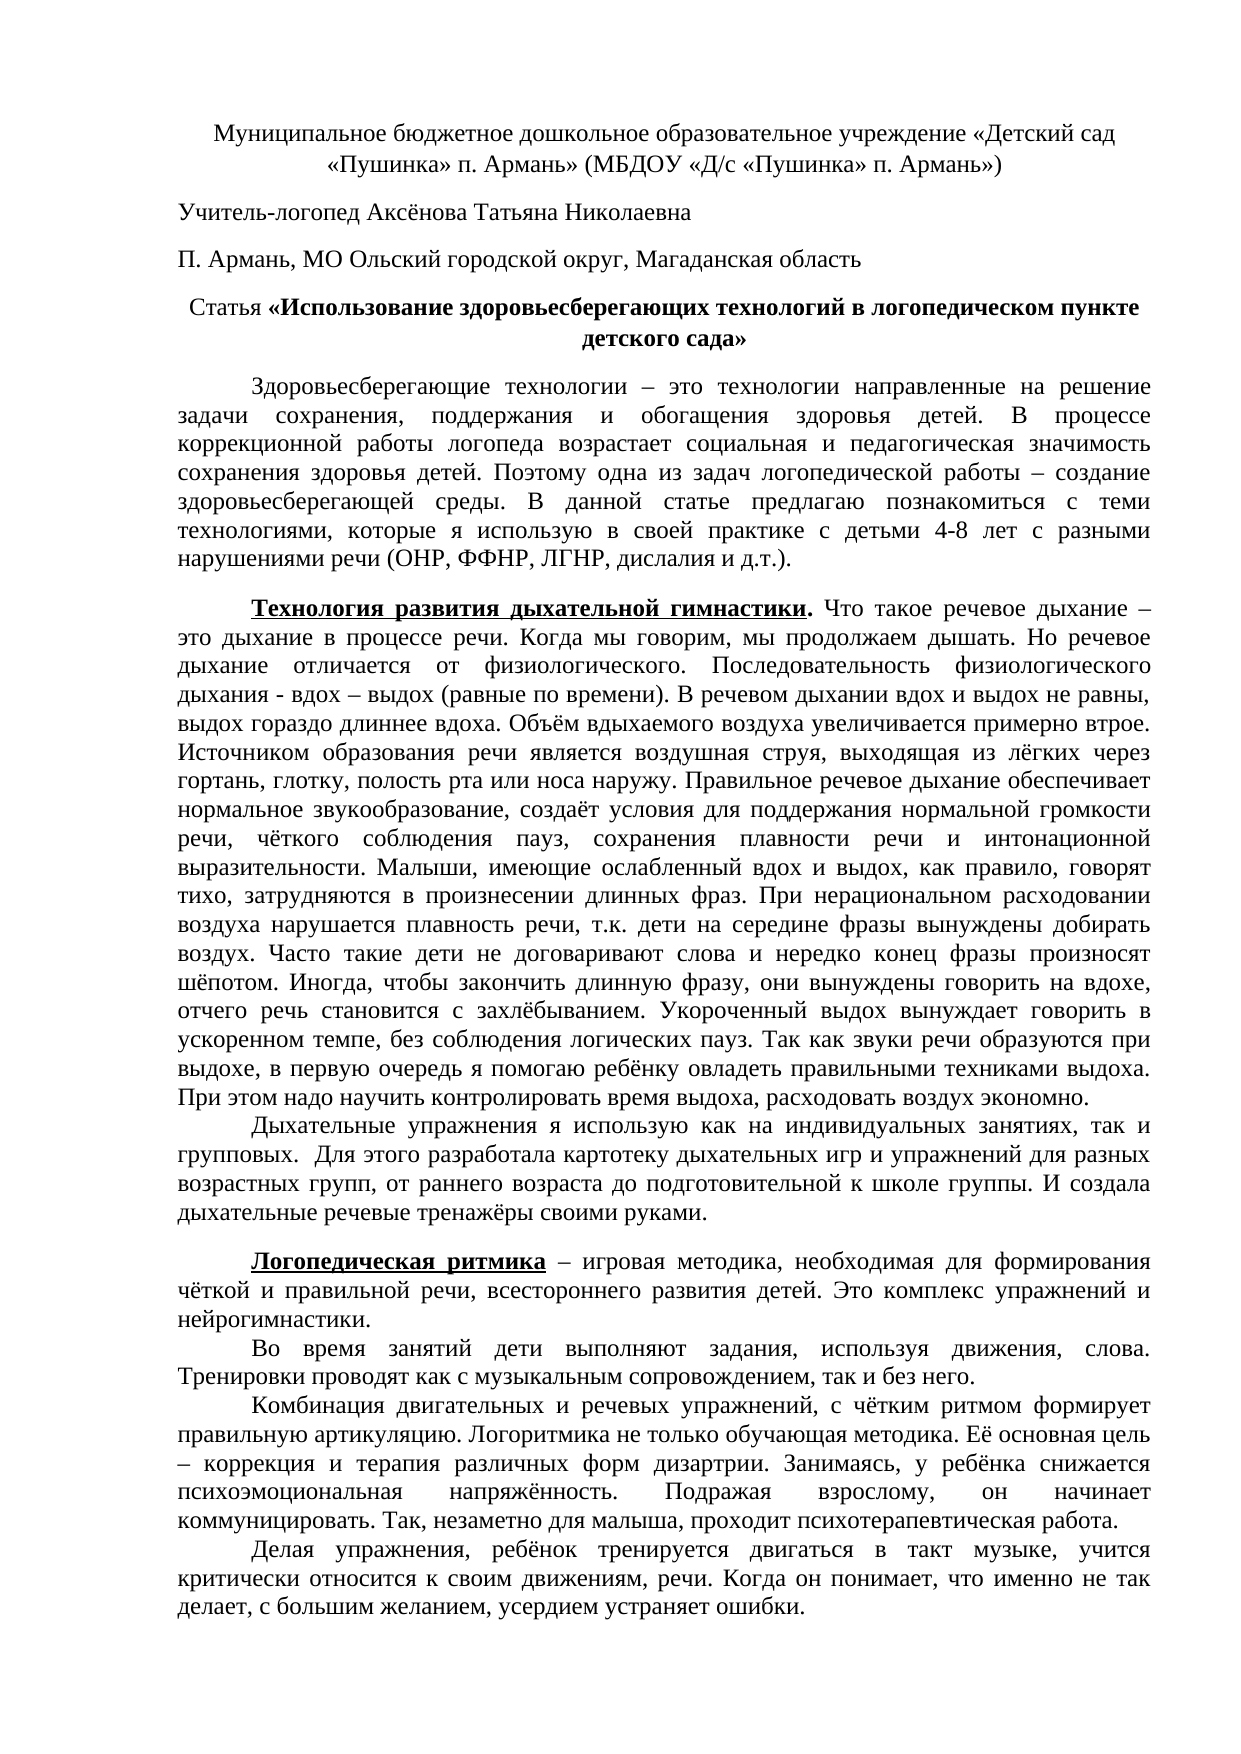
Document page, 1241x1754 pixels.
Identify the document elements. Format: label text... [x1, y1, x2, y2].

text Учитель-логопед Аксёнова Татьяна Николаевна [177, 197, 1152, 226]
text Здоровьесберегающие технологии – это технологии направленные на решение задачи сохранения, поддержания и обогащения здоровья детей. В процессе коррекционной работы логопеда возрастает социальная и педагогическая значимость сохранения здоровья детей. Поэтому одна из задач логопедической работы – создание здоровьесберегающей среды. В данной статье предлагаю познакомиться с теми технологиями, которые я использую в своей практике с детьми 4-8 лет с разными нарушениями речи (ОНР, ФФНР, ЛГНР, дислалия и д.т.). [177, 371, 1152, 572]
text Технология развития дыхательной гимнастики. Что такое речевое дыхание – это дыхание в процессе речи. Когда мы говорим, мы продолжаем дышать. Но речевое дыхание отличается от физиологического. Последовательность физиологического дыхания - вдох – выдох (равные по времени). В речевом дыхании вдох и выдох не равны, выдох гораздо длиннее вдоха. Объём вдыхаемого воздуха увеличивается примерно втрое. Источником образования речи является воздушная струя, выходящая из лёгких через гортань, глотку, полость рта или носа наружу. Правильное речевое дыхание обеспечивает нормальное звукообразование, создаёт условия для поддержания нормальной громкости речи, чёткого соблюдения пауз, сохранения плавности речи и интонационной выразительности. Малыши, имеющие ослабленный вдох и выдох, как правило, говорят тихо, затрудняются в произнесении длинных фраз. При нерациональном расходовании воздуха нарушается плавность речи, т.к. дети на середине фразы вынуждены добирать воздух. Часто такие дети не договаривают слова и нередко конец фразы произносят шёпотом. Иногда, чтобы закончить длинную фразу, они вынуждены говорить на вдохе, отчего речь становится с захлёбыванием. Укороченный выдох вынуждает говорить в ускоренном темпе, без соблюдения логических пауз. Так как звуки речи образуются при выдохе, в первую очередь я помогаю ребёнку овладеть правильными техниками выдоха. При этом надо научить контролировать время выдоха, расходовать воздух экономно. [177, 593, 1152, 1111]
text Дыхательные упражнения я использую как на индивидуальных занятиях, так и групповых. Для этого разработала картотеку дыхательных игр и упражнений для разных возрастных групп, от раннего возраста до подготовительной к школе группы. И создала дыхательные речевые тренажёры своими руками. [177, 1111, 1152, 1226]
text Делая упражнения, ребёнок тренируется двигаться в такт музыке, учится критически относится к своим движениям, речи. Когда он понимает, что именно не так делает, с большим желанием, усердием устраняет ошибки. [177, 1534, 1152, 1620]
text Логопедическая ритмика – игровая методика, необходимая для формирования чёткой и правильной речи, всестороннего развития детей. Это комплекс упражнений и нейрогимнастики. [177, 1246, 1152, 1333]
text Статья «Использование здоровьесберегающих технологий в логопедическом пункте детского сада» [177, 292, 1152, 352]
text Муниципальное бюджетное дошкольное образовательное учреждение «Детский сад «Пушинка» п. Армань» (МБДОУ «Д/с «Пушинка» п. Армань») [177, 118, 1152, 178]
text Во время занятий дети выполняют задания, используя движения, слова. Тренировки проводят как с музыкальным сопровождением, так и без него. [177, 1333, 1152, 1390]
text П. Армань, МО Ольский городской округ, Магаданская область [177, 244, 1152, 273]
text Комбинация двигательных и речевых упражнений, с чётким ритмом формирует правильную артикуляцию. Логоритмика не только обучающая методика. Её основная цель – коррекция и терапия различных форм дизартрии. Занимаясь, у ребёнка снижается психоэмоциональная напряжённость. Подражая взрослому, он начинает коммуницировать. Так, незаметно для малыша, проходит психотерапевтическая работа. [177, 1390, 1152, 1534]
